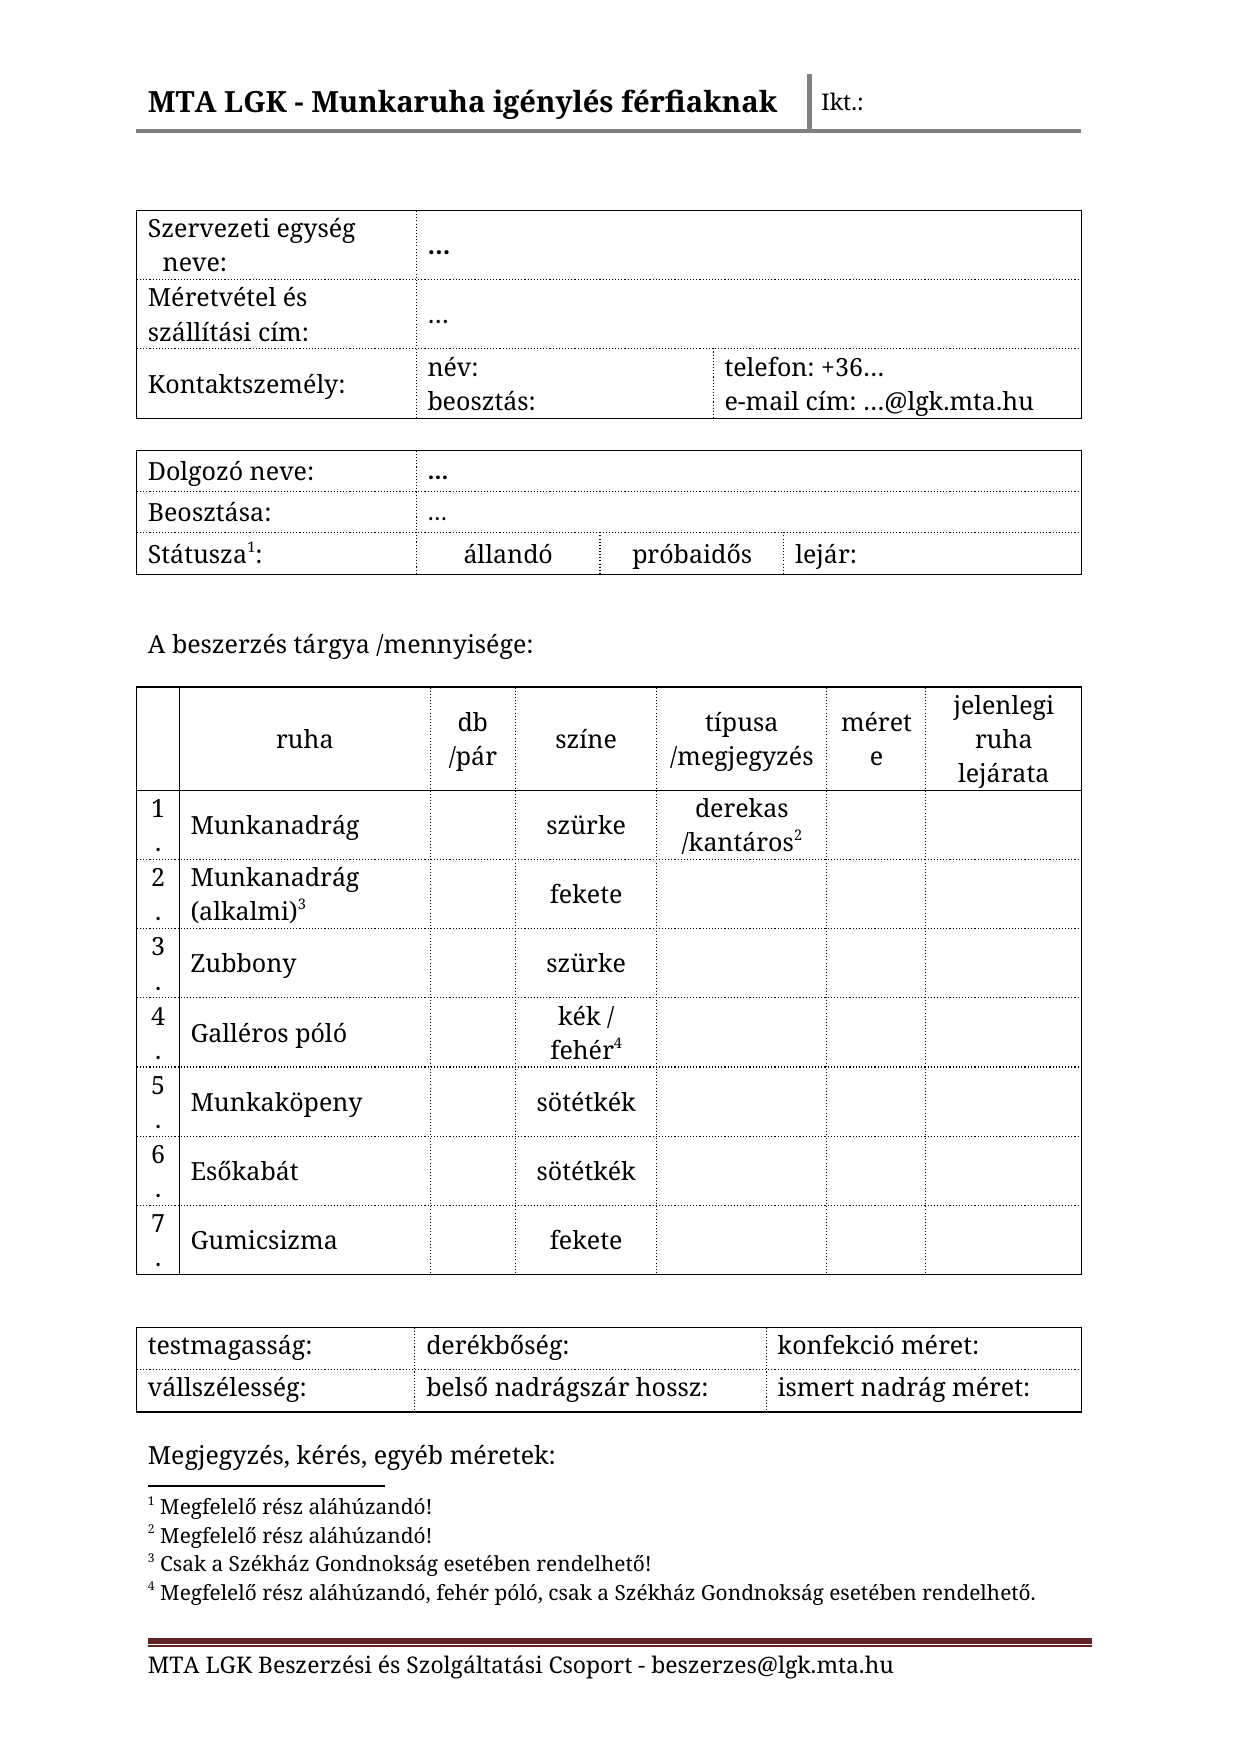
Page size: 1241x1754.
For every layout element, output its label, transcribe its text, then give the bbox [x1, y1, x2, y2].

table_header … [416, 211, 1081, 279]
table_cell fekete [515, 1205, 657, 1274]
text A beszerzés tárgya /mennyisége: [148, 626, 1092, 661]
table_cell 5. [137, 1066, 179, 1136]
table_cell kék / fehér [515, 997, 657, 1066]
table_cell sötétkék [515, 1136, 657, 1205]
table_cell [657, 928, 827, 997]
table_cell [657, 859, 827, 928]
table_cell Munkanadrág (alkalmi) [180, 859, 430, 928]
table_cell próbaidős [600, 532, 784, 574]
table_cell Galléros póló [180, 997, 430, 1066]
table_cell fekete [515, 859, 657, 928]
table_cell Esőkabát [180, 1136, 430, 1205]
table_header db /pár [430, 688, 515, 790]
table_cell telefon: +36… e-mail cím: …@lgk.mta.hu [713, 348, 1081, 417]
table_cell [926, 859, 1081, 928]
table_cell Munkanadrág [180, 791, 430, 859]
table_cell [827, 997, 926, 1066]
table_cell [926, 1136, 1081, 1205]
text Megjegyzés, kérés, egyéb méretek: [148, 1437, 1092, 1471]
table_cell [430, 859, 515, 928]
table_cell [926, 928, 1081, 997]
table_cell lejár: [784, 532, 1081, 574]
table_header Szervezeti egység neve: [137, 211, 416, 279]
table_cell [657, 1205, 827, 1274]
table_cell [926, 791, 1081, 859]
table_cell [827, 1066, 926, 1136]
table_cell szürke [515, 791, 657, 859]
table_cell [926, 1066, 1081, 1136]
table_header színe [515, 688, 657, 790]
table_cell [827, 859, 926, 928]
table_cell 3. [137, 928, 179, 997]
table_header … [416, 451, 1081, 491]
table_cell [430, 791, 515, 859]
table_cell [926, 997, 1081, 1066]
table_header ruha [180, 688, 430, 790]
table_cell [657, 1066, 827, 1136]
table_cell 1. [137, 791, 179, 859]
table_cell állandó [416, 532, 600, 574]
table_cell [430, 928, 515, 997]
table_cell Beosztása: [137, 491, 416, 532]
table_cell … [416, 279, 1081, 348]
table_header típusa /megjegyzés [657, 688, 827, 790]
table_cell Méretvétel és szállítási cím: [137, 279, 416, 348]
table_cell Státusza: [137, 532, 416, 574]
table_cell ismert nadrág méret: [766, 1369, 1081, 1411]
table_cell [827, 928, 926, 997]
table_cell Zubbony [180, 928, 430, 997]
table_cell [657, 1136, 827, 1205]
table_cell [430, 1205, 515, 1274]
table_cell derekas /kantáros [657, 791, 827, 859]
table_cell Gumicsizma [180, 1205, 430, 1274]
table_cell [657, 997, 827, 1066]
table_cell [430, 997, 515, 1066]
table_cell [430, 1066, 515, 1136]
table_cell 2. [137, 859, 179, 928]
table_header derékbőség: [415, 1328, 766, 1369]
table_cell belső nadrágszár hossz: [415, 1369, 766, 1411]
table_cell név: beosztás: [416, 348, 713, 417]
table_cell [926, 1205, 1081, 1274]
table_header testmagasság: [137, 1328, 415, 1369]
table_header Dolgozó neve: [137, 451, 416, 491]
table_cell [827, 791, 926, 859]
table_cell Munkaköpeny [180, 1066, 430, 1136]
table_header konfekció méret: [766, 1328, 1081, 1369]
table_cell 7. [137, 1205, 179, 1274]
table_cell Kontaktszemély: [137, 348, 416, 417]
table_header mérete [827, 688, 926, 790]
table_cell 6. [137, 1136, 179, 1205]
table_cell [827, 1205, 926, 1274]
table_cell vállszélesség: [137, 1369, 415, 1411]
table_cell [430, 1136, 515, 1205]
table_header [137, 688, 179, 790]
table_cell 4. [137, 997, 179, 1066]
table_cell szürke [515, 928, 657, 997]
table_cell … [416, 491, 1081, 532]
table_cell sötétkék [515, 1066, 657, 1136]
table_cell [827, 1136, 926, 1205]
table_header jelenlegi ruha lejárata [926, 688, 1081, 790]
